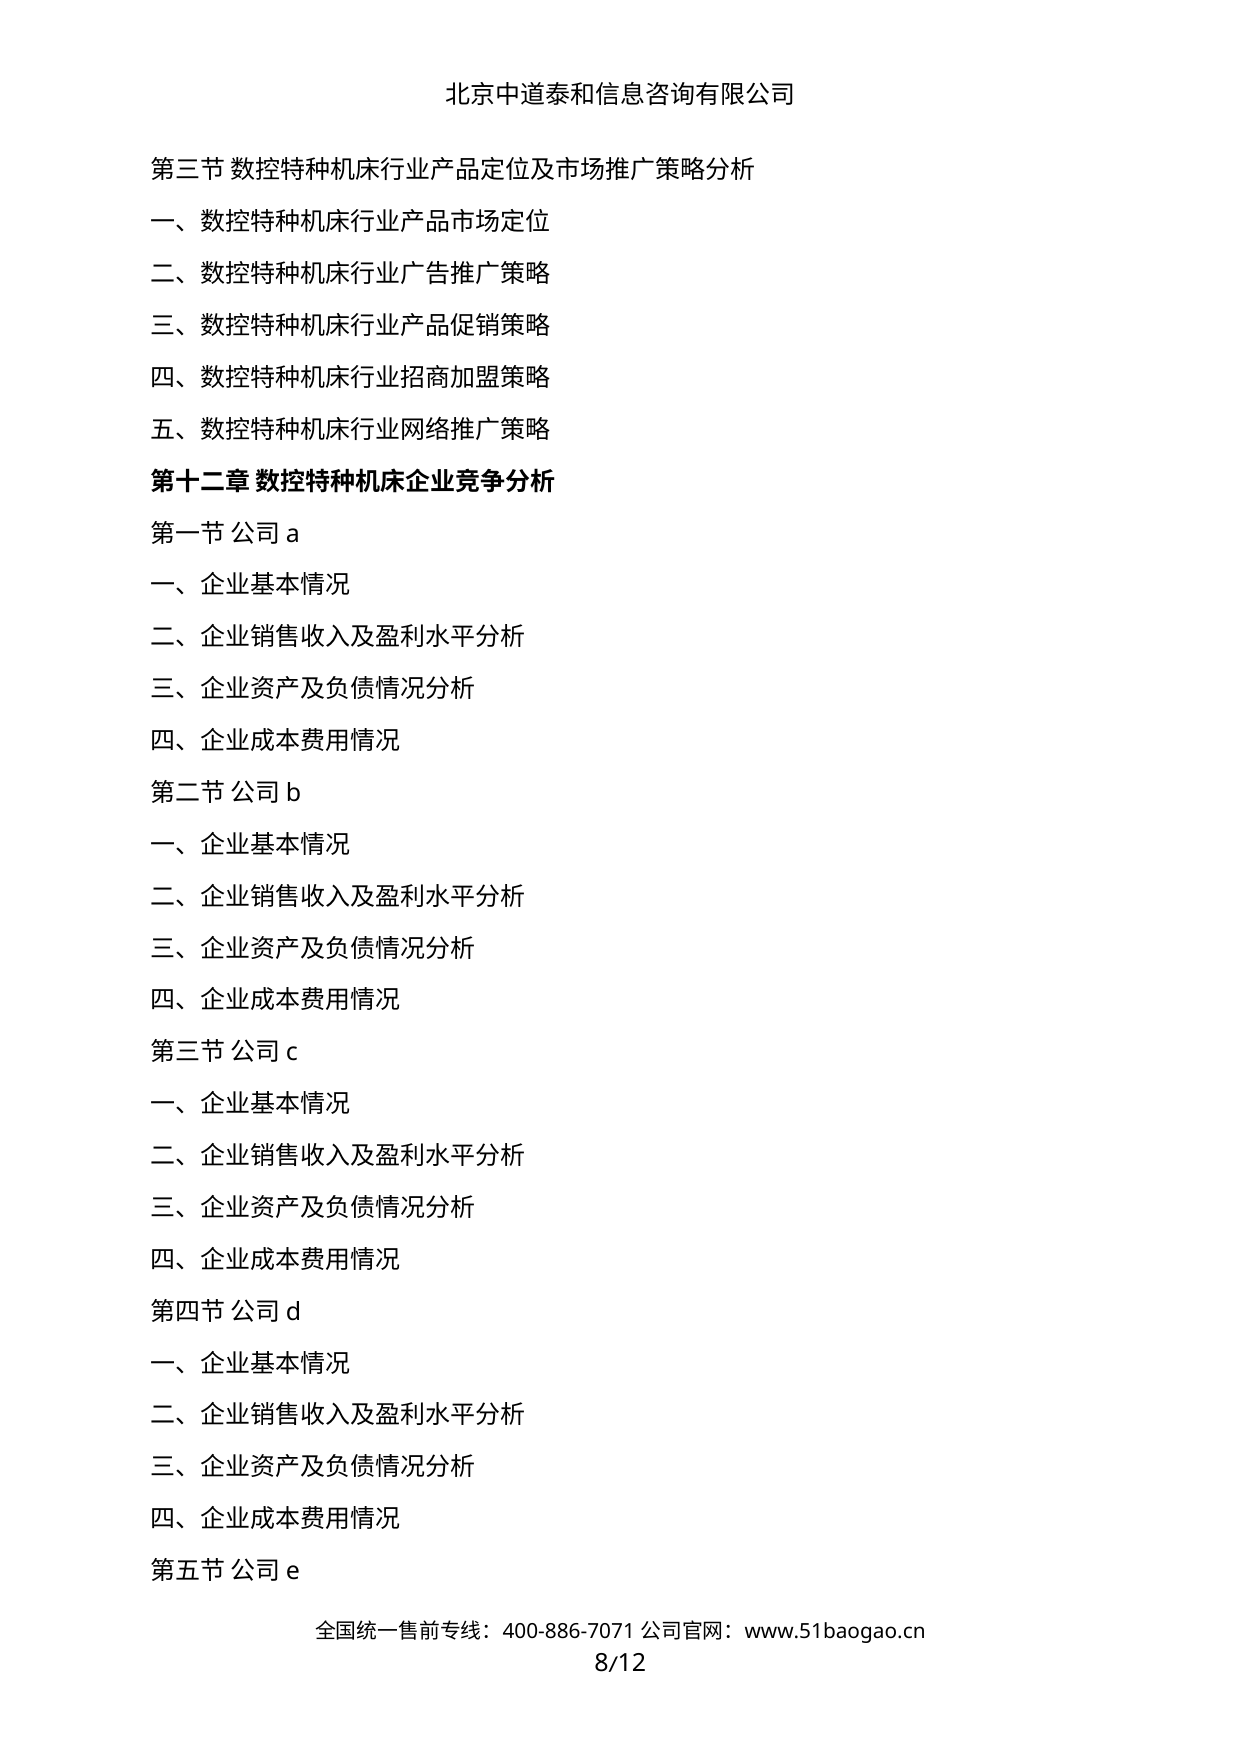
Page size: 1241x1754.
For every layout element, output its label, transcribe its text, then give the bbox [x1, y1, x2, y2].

text 四、企业成本费用情况 [150, 1499, 1090, 1535]
text 二、企业销售收入及盈利水平分析 [150, 1136, 1090, 1172]
text 四、数控特种机床行业招商加盟策略 [150, 357, 1090, 394]
text 一、企业基本情况 [150, 565, 1090, 601]
text 一、企业基本情况 [150, 1343, 1090, 1379]
text 四、企业成本费用情况 [150, 1239, 1090, 1276]
text 第四节 公司d [150, 1291, 1090, 1327]
text 第三节 公司c [150, 1032, 1090, 1068]
text 二、数控特种机床行业广告推广策略 [150, 254, 1090, 290]
text 第二节 公司b [150, 772, 1090, 809]
text 二、企业销售收入及盈利水平分析 [150, 876, 1090, 912]
text 二、企业销售收入及盈利水平分析 [150, 1395, 1090, 1431]
text 第三节 数控特种机床行业产品定位及市场推广策略分析 [150, 150, 1090, 186]
text 四、企业成本费用情况 [150, 721, 1090, 757]
text 三、企业资产及负债情况分析 [150, 1447, 1090, 1483]
text 一、企业基本情况 [150, 824, 1090, 861]
text 二、企业销售收入及盈利水平分析 [150, 617, 1090, 653]
text 三、企业资产及负债情况分析 [150, 928, 1090, 964]
text 第十二章 数控特种机床企业竞争分析 [150, 461, 1090, 497]
text 第五节 公司e [150, 1551, 1090, 1587]
text 四、企业成本费用情况 [150, 980, 1090, 1016]
text 一、数控特种机床行业产品市场定位 [150, 202, 1090, 238]
text 三、企业资产及负债情况分析 [150, 1187, 1090, 1224]
text 一、企业基本情况 [150, 1084, 1090, 1120]
text 三、数控特种机床行业产品促销策略 [150, 306, 1090, 342]
text 五、数控特种机床行业网络推广策略 [150, 409, 1090, 446]
text 第一节 公司a [150, 513, 1090, 549]
text 三、企业资产及负债情况分析 [150, 669, 1090, 705]
